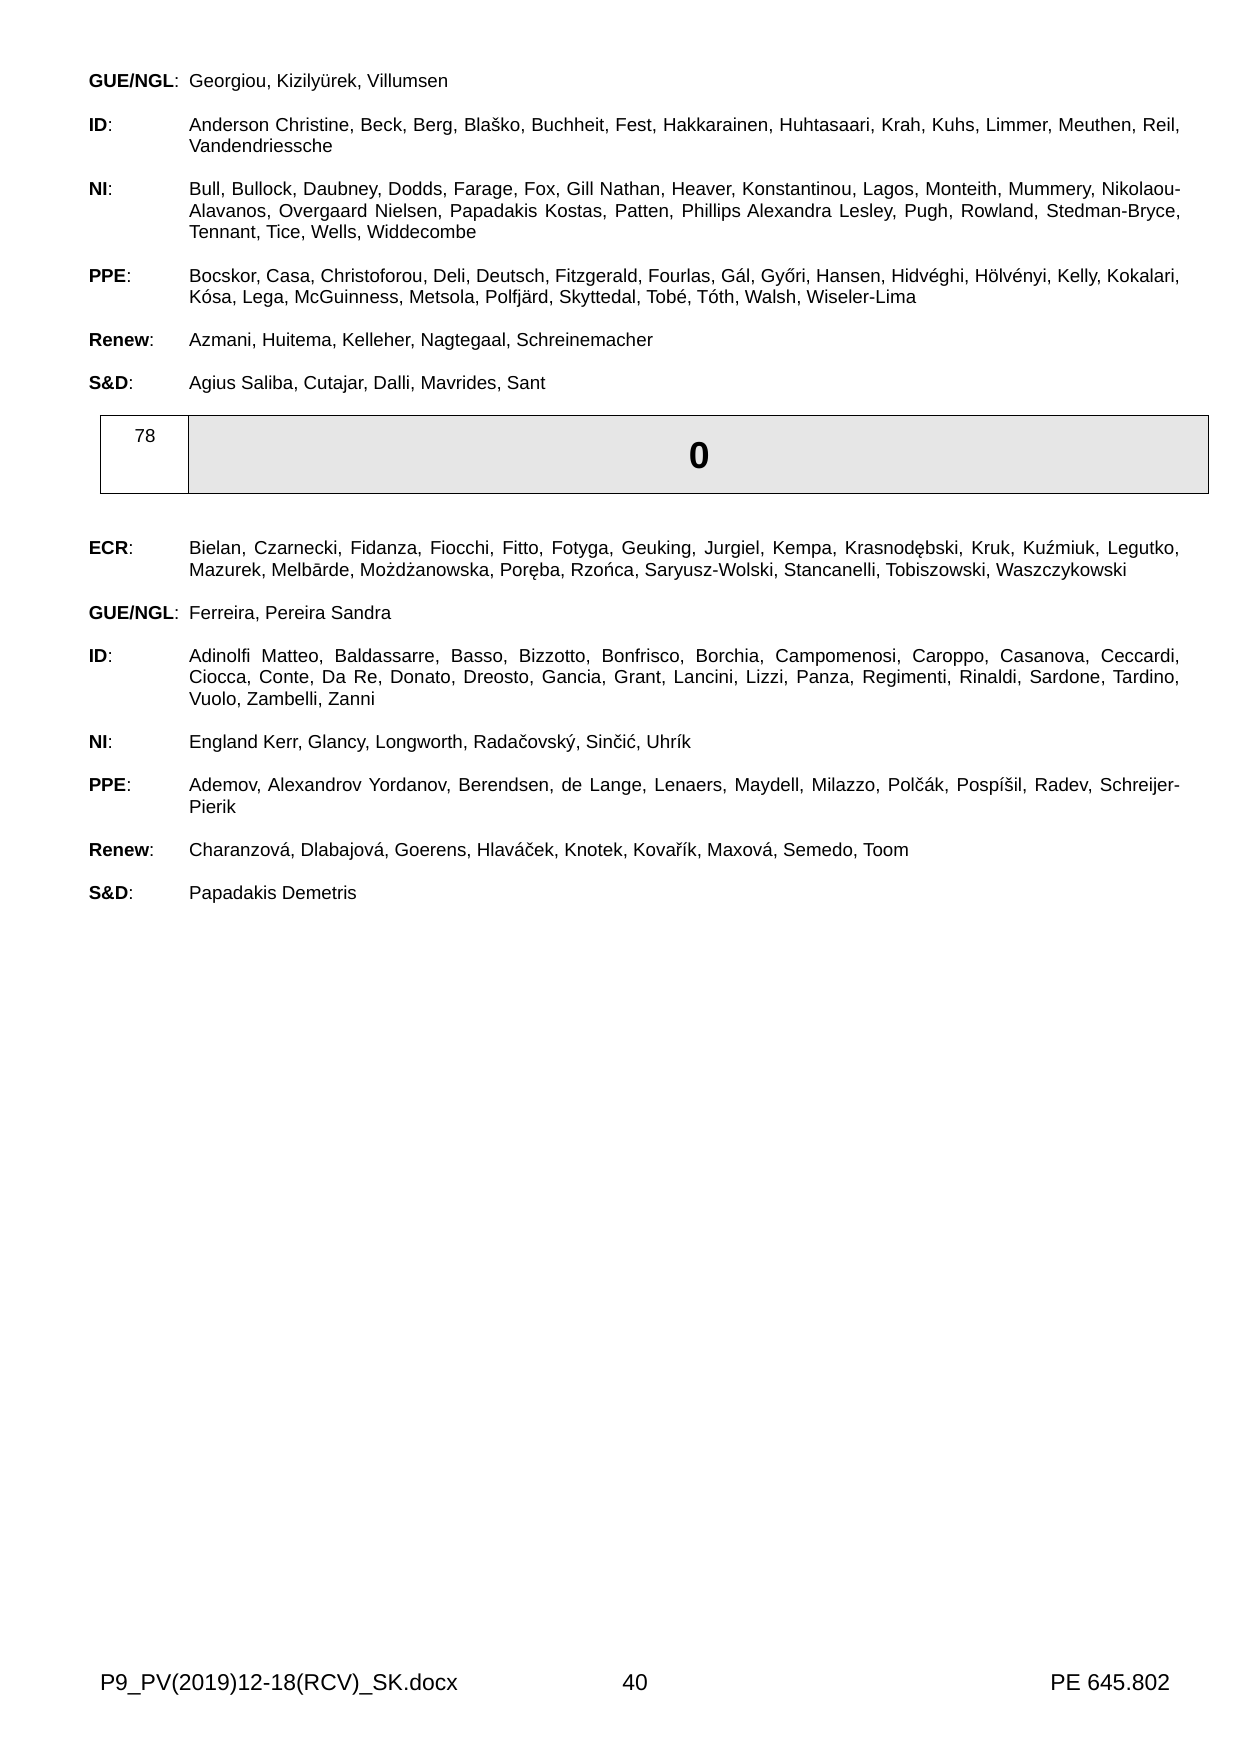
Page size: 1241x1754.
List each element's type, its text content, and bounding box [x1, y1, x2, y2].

table_header 78 [101, 416, 188, 493]
text S&D: Papadakis Demetris [88, 882, 1181, 903]
text GUE/NGL: Georgiou, Kizilyürek, Villumsen [88, 70, 1181, 92]
text ID: Anderson Christine, Beck, Berg, Blaško, Buchheit, Fest, Hakkarainen, Huhtasaari, Krah, Kuhs, Limmer, Meuthen, Reil, Vandendriessche [88, 113, 1181, 157]
text Renew: Charanzová, Dlabajová, Goerens, Hlaváček, Knotek, Kovařík, Maxová, Semedo, Toom [88, 839, 1181, 860]
text Renew: Azmani, Huitema, Kelleher, Nagtegaal, Schreinemacher [88, 329, 1181, 351]
text ID: Adinolfi Matteo, Baldassarre, Basso, Bizzotto, Bonfrisco, Borchia, Campomenosi, Caroppo, Casanova, Ceccardi, Ciocca, Conte, Da Re, Donato, Dreosto, Gancia, Grant, Lancini, Lizzi, Panza, Regimenti, Rinaldi, Sardone, Tardino, Vuolo, Zambelli, Zanni [88, 644, 1181, 709]
text GUE/NGL: Ferreira, Pereira Sandra [88, 601, 1181, 623]
table_header 0 [189, 416, 1208, 493]
text PPE: Ademov, Alexandrov Yordanov, Berendsen, de Lange, Lenaers, Maydell, Milazzo, Polčák, Pospíšil, Radev, Schreijer-Pierik [88, 774, 1181, 817]
text S&D: Agius Saliba, Cutajar, Dalli, Mavrides, Sant [88, 372, 1181, 394]
text ECR: Bielan, Czarnecki, Fidanza, Fiocchi, Fitto, Fotyga, Geuking, Jurgiel, Kempa, Krasnodębski, Kruk, Kuźmiuk, Legutko, Mazurek, Melbārde, Możdżanowska, Poręba, Rzońca, Saryusz-Wolski, Stancanelli, Tobiszowski, Waszczykowski [88, 537, 1181, 580]
text NI: England Kerr, Glancy, Longworth, Radačovský, Sinčić, Uhrík [88, 731, 1181, 752]
text PPE: Bocskor, Casa, Christoforou, Deli, Deutsch, Fitzgerald, Fourlas, Gál, Győri, Hansen, Hidvéghi, Hölvényi, Kelly, Kokalari, Kósa, Lega, McGuinness, Metsola, Polfjärd, Skyttedal, Tobé, Tóth, Walsh, Wiseler-Lima [88, 264, 1181, 307]
text NI: Bull, Bullock, Daubney, Dodds, Farage, Fox, Gill Nathan, Heaver, Konstantinou, Lagos, Monteith, Mummery, Nikolaou-Alavanos, Overgaard Nielsen, Papadakis Kostas, Patten, Phillips Alexandra Lesley, Pugh, Rowland, Stedman-Bryce, Tennant, Tice, Wells, Widdecombe [88, 178, 1181, 243]
